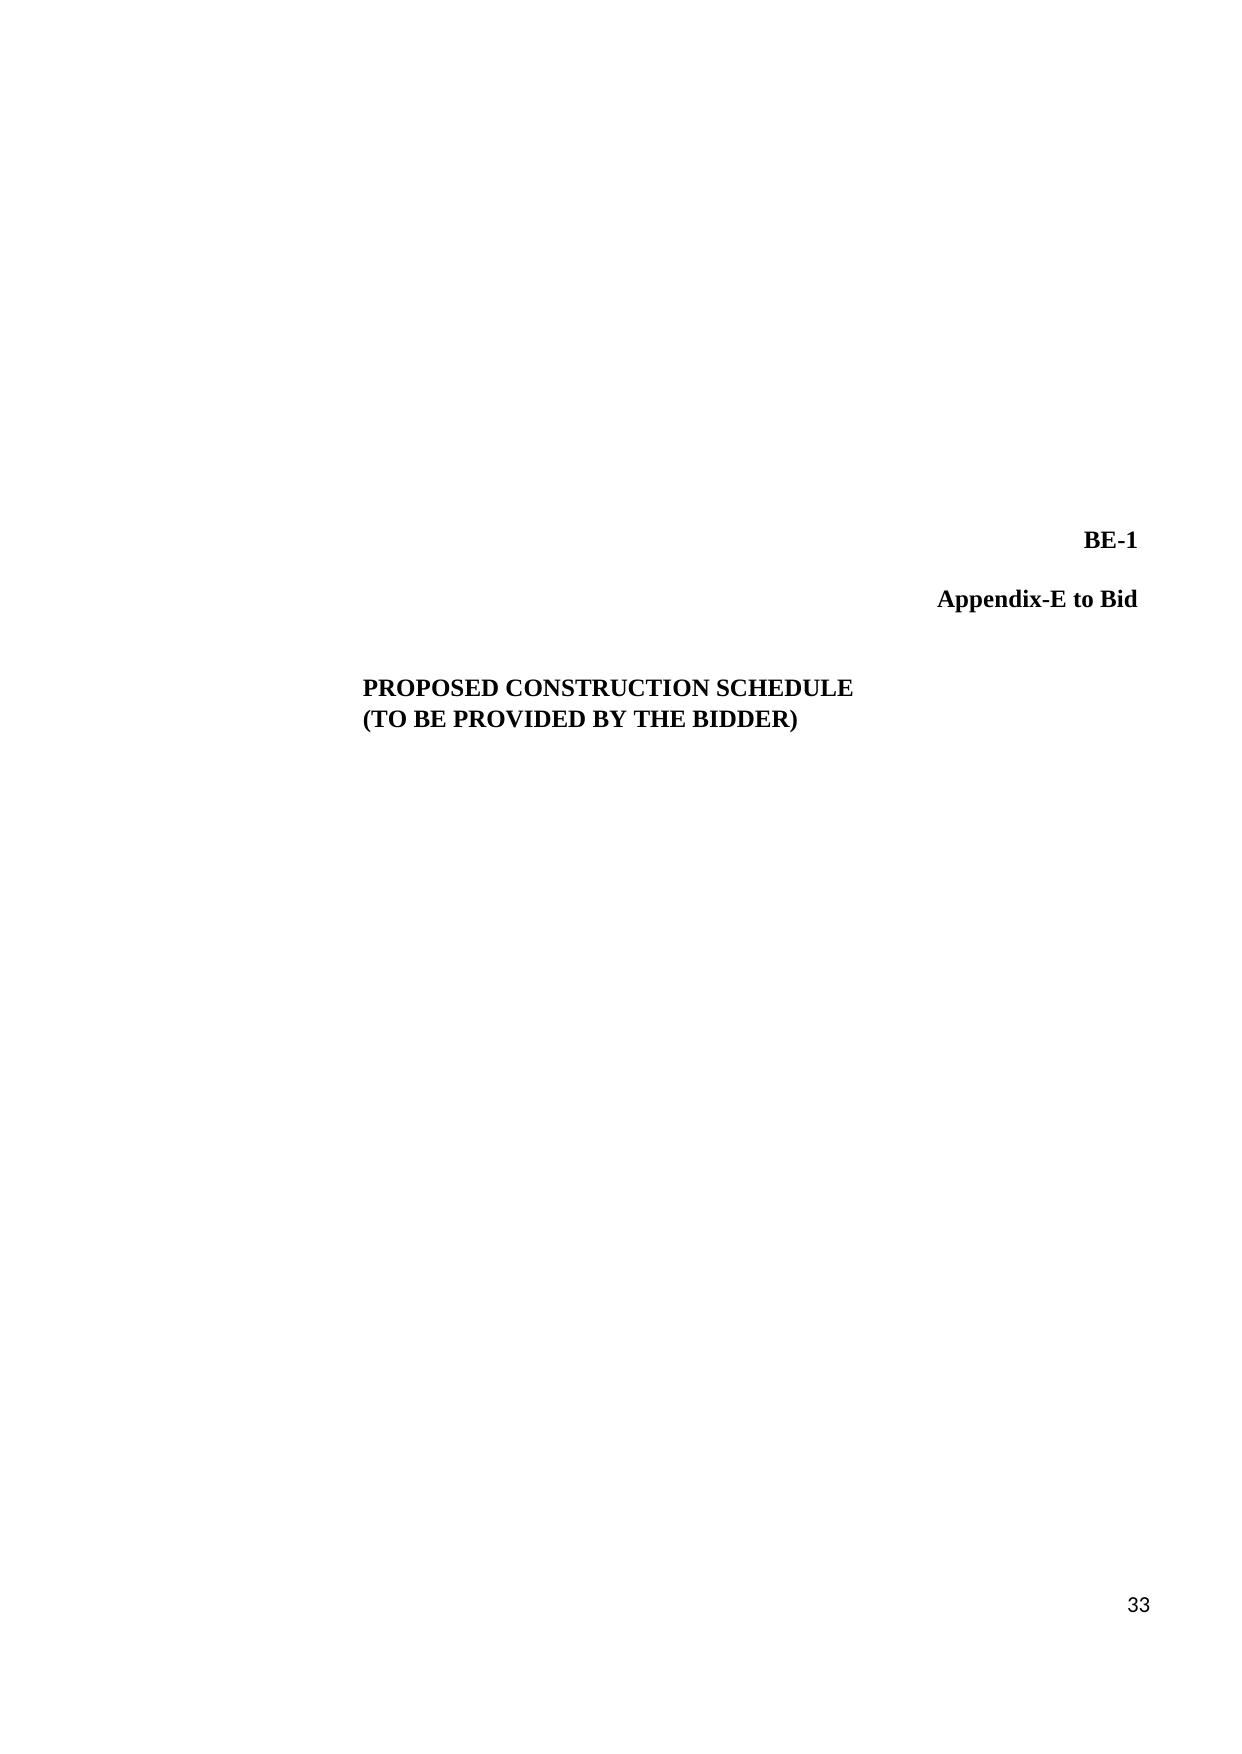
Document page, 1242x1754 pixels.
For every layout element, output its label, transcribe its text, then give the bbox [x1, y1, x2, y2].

text BE-1 [127, 525, 1138, 554]
text (TO BE PROVIDED BY THE BIDDER) [363, 704, 1150, 733]
text PROPOSED CONSTRUCTION SCHEDULE [363, 673, 1150, 701]
text Appendix-E to Bid [127, 584, 1138, 612]
